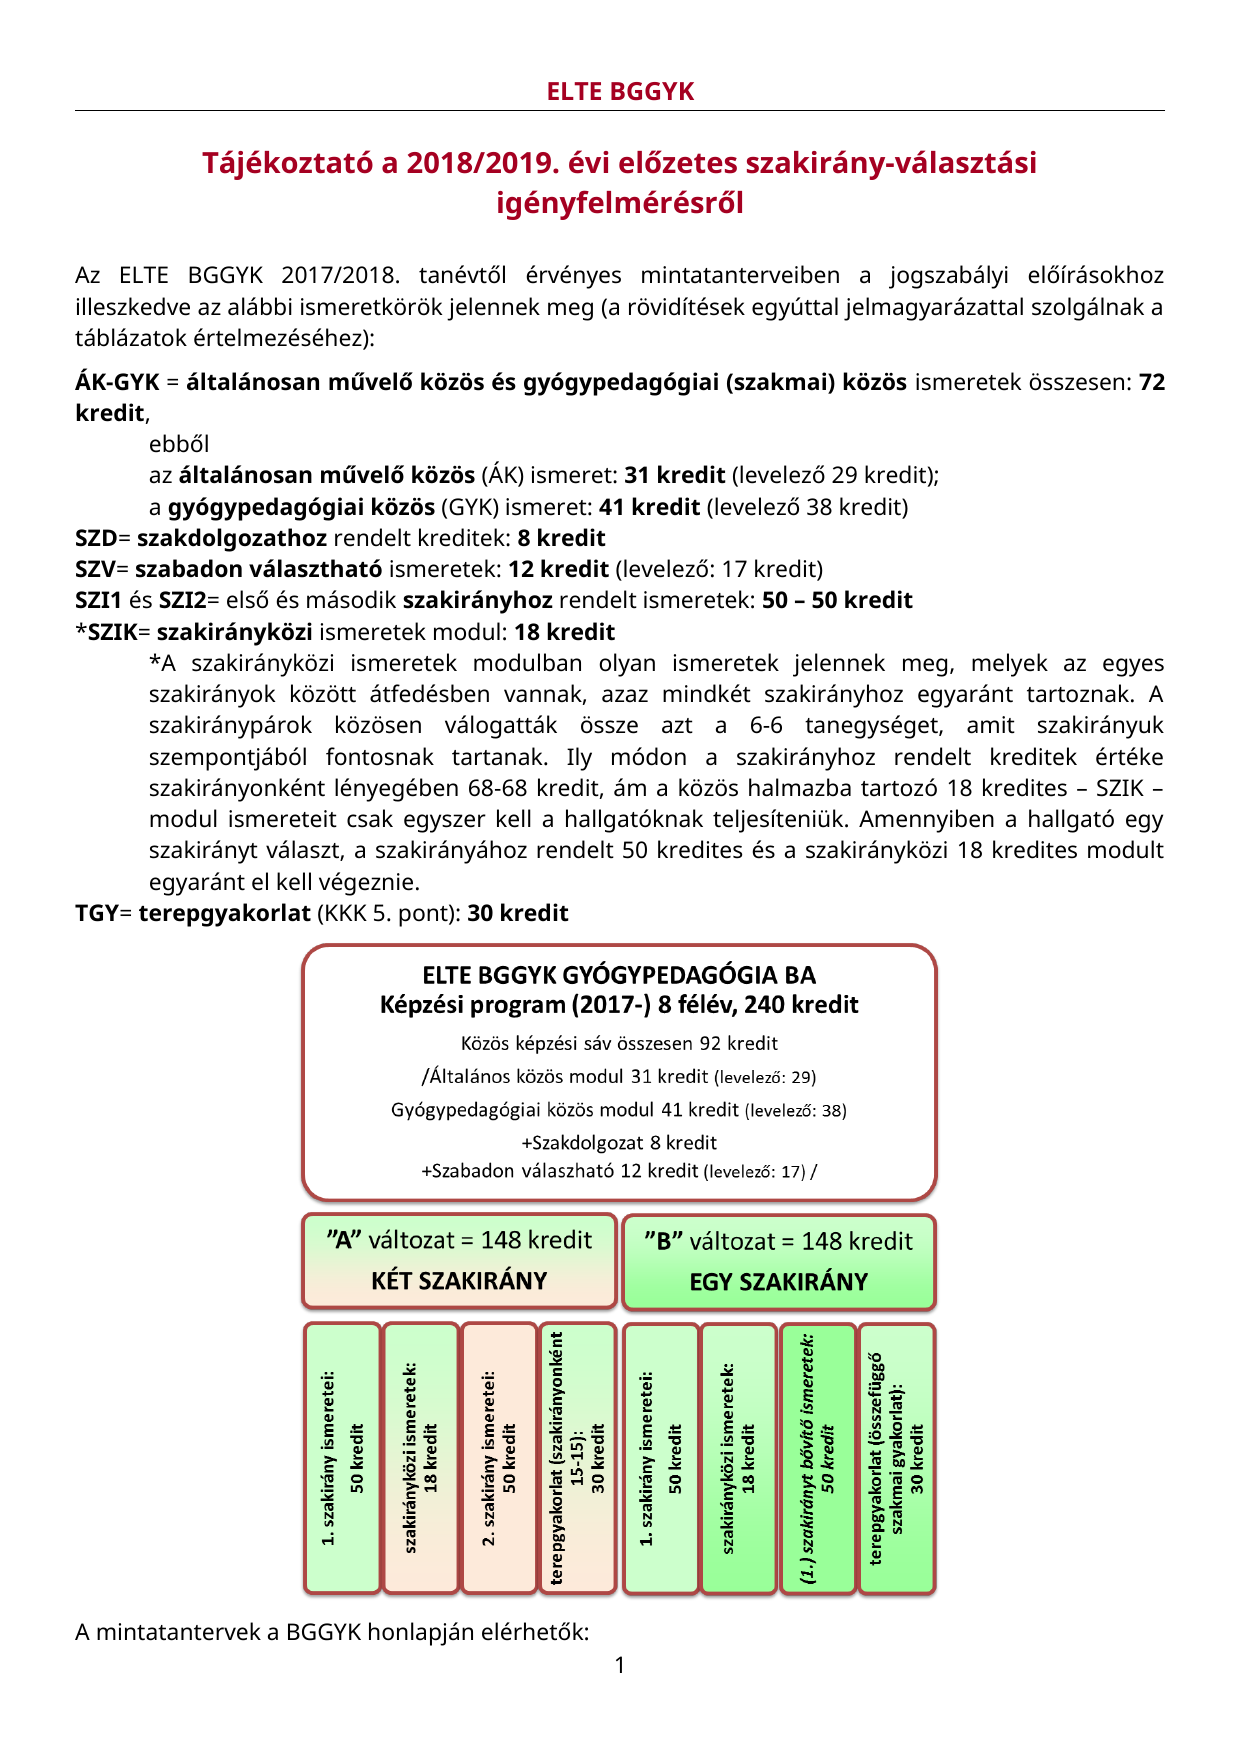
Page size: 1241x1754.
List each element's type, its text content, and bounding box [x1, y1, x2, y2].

text TGY= terepgyakorlat (KKK 5. pont): 30 kredit [75, 897, 1165, 928]
text Tájékoztató a 2018/2019. évi előzetes szakirány-választási igényfelmérésről [75, 142, 1165, 222]
text Az ELTE BGGYK 2017/2018. tanévtől érvényes mintatanterveiben a jogszabályi előírásokhoz illeszkedve az alábbi ismeretkörök jelennek meg (a rövidítések egyúttal jelmagyarázattal szolgálnak a táblázatok értelmezéséhez): [75, 259, 1165, 353]
text SZV= szabadon választható ismeretek: 12 kredit (levelező: 17 kredit) [75, 553, 1165, 584]
text ÁK-GYK = általánosan művelő közös és gyógypedagógiai (szakmai) közös ismeretek összesen: 72 kredit, [75, 365, 1165, 428]
text *SZIK= szakirányközi ismeretek modul: 18 kredit [75, 615, 1165, 647]
text ebből [149, 428, 1165, 459]
picture [297, 940, 944, 1603]
text SZD= szakdolgozathoz rendelt kreditek: 8 kredit [75, 522, 1165, 553]
text SZI1 és SZI2= első és második szakirányhoz rendelt ismeretek: 50 – 50 kredit [75, 584, 1165, 615]
text a gyógypedagógiai közös (GYK) ismeret: 41 kredit (levelező 38 kredit) [149, 490, 1165, 522]
text az általánosan művelő közös (ÁK) ismeret: 31 kredit (levelező 29 kredit); [149, 459, 1165, 490]
text A mintatantervek a BGGYK honlapján elérhetők: [75, 1615, 1165, 1647]
text *A szakirányközi ismeretek modulban olyan ismeretek jelennek meg, melyek az egyes szakirányok között átfedésben vannak, azaz mindkét szakirányhoz egyaránt tartoznak. A szakiránypárok közösen válogatták össze azt a 6-6 tanegységet, amit szakirányuk szempontjából fontosnak tartanak. Ily módon a szakirányhoz rendelt kreditek értéke szakirányonként lényegében 68-68 kredit, ám a közös halmazba tartozó 18 kredites – SZIK – modul ismereteit csak egyszer kell a hallgatóknak teljesíteniük. Amennyiben a hallgató egy szakirányt választ, a szakirányához rendelt 50 kredites és a szakirányközi 18 kredites modult egyaránt el kell végeznie. [149, 647, 1165, 897]
